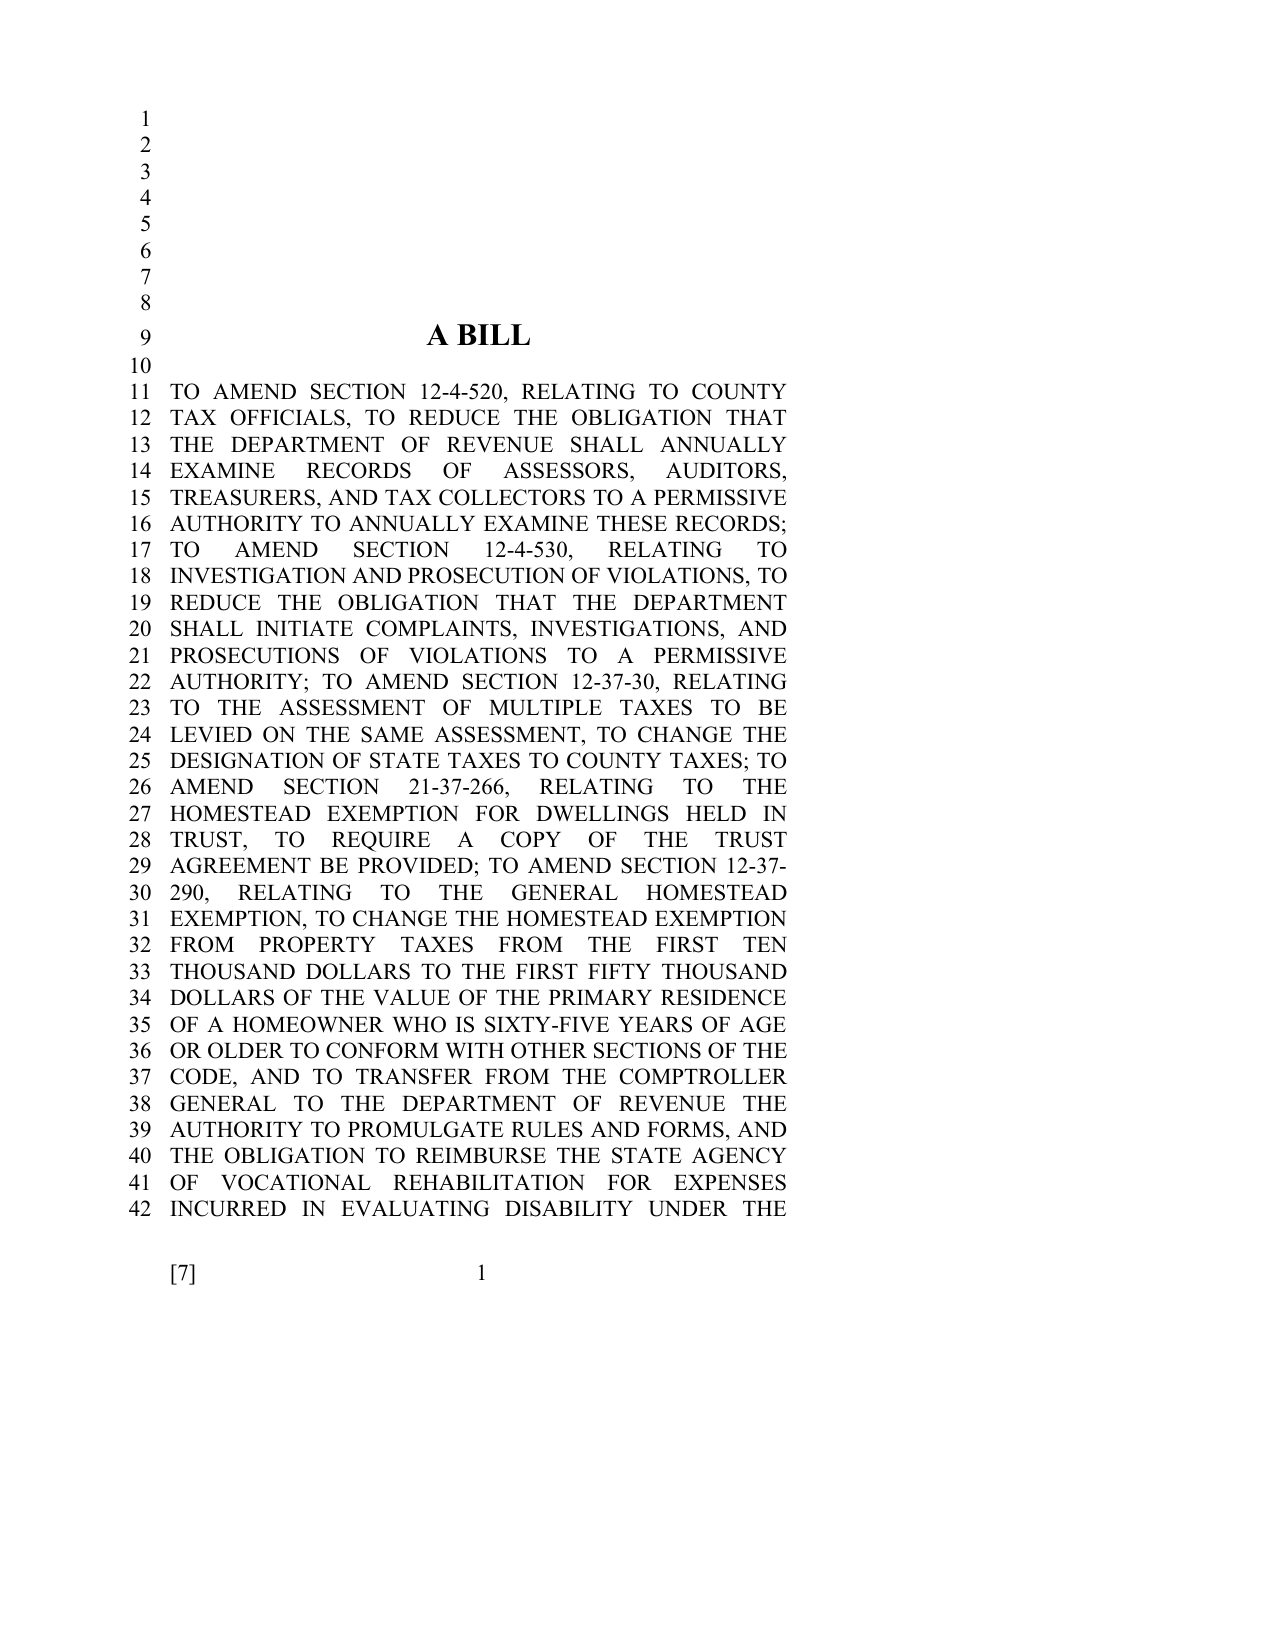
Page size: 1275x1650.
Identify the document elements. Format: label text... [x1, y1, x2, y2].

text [169, 378, 787, 1221]
text A BILL [169, 316, 787, 352]
